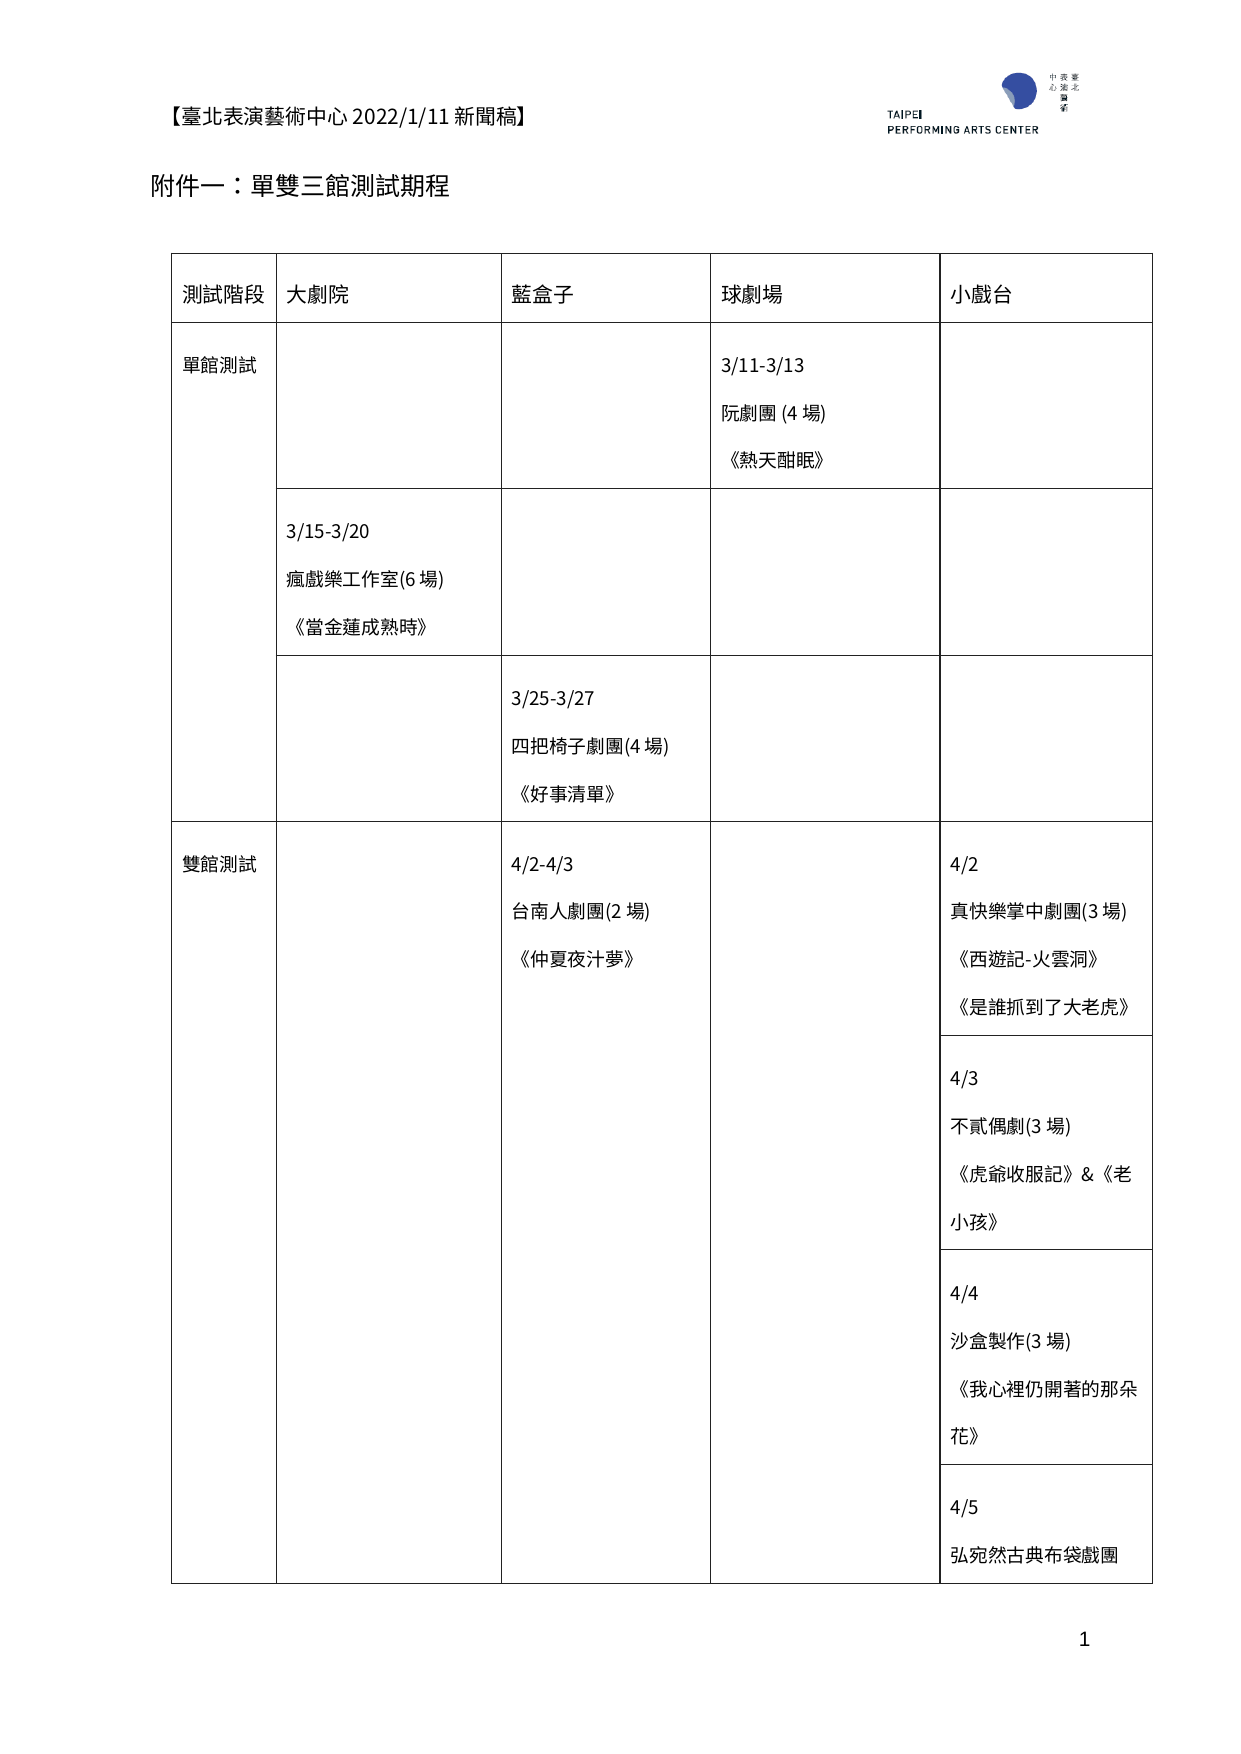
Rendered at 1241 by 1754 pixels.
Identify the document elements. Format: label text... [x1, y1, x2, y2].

table_cell 單館測試 [172, 323, 276, 821]
table_header 測試階段 [172, 254, 276, 322]
table_cell [277, 656, 501, 821]
picture [878, 61, 1091, 146]
table_cell 雙館測試 [172, 822, 276, 1583]
table_cell [277, 822, 501, 1583]
table_cell [711, 822, 939, 1583]
table_header 大劇院 [277, 254, 501, 322]
table_cell 3/25-3/27 四把椅子劇團(4場) 《好事清單》 [502, 656, 710, 821]
table_cell [502, 323, 710, 488]
table_cell [941, 656, 1152, 821]
table_cell 4/2 真快樂掌中劇團(3場) 《西遊記-火雲洞》 《是誰抓到了大老虎》 [941, 822, 1152, 1035]
text 附件一：單雙三館測試期程 [150, 159, 1090, 204]
table_cell [941, 323, 1152, 488]
table_cell [941, 489, 1152, 654]
table_cell 4/5 弘宛然古典布袋戲團 (3場) 《判官審石頭》&《武松打虎》 [941, 1465, 1152, 1583]
table_cell 4/4 沙盒製作(3場) 《我心裡仍開著的那朵花》 [941, 1250, 1152, 1464]
table_cell [711, 656, 939, 821]
table_header 小戲台 [941, 254, 1152, 322]
table_cell 3/15-3/20 瘋戲樂工作室(6場) 《當金蓮成熟時》 [277, 489, 501, 654]
table_header 藍盒子 [502, 254, 710, 322]
table_cell [277, 323, 501, 488]
table_cell [711, 489, 939, 654]
table_cell 3/11-3/13 阮劇團 (4場) 《熱天酣眠》 [711, 323, 939, 488]
table_cell 4/2-4/3 台南人劇團(2場) 《仲夏夜汁夢》 [502, 822, 710, 1583]
table_cell 4/3 不貳偶劇(3場) 《虎爺收服記》&《老小孩》 [941, 1036, 1152, 1249]
table_header 球劇場 [711, 254, 939, 322]
table_cell [502, 489, 710, 654]
